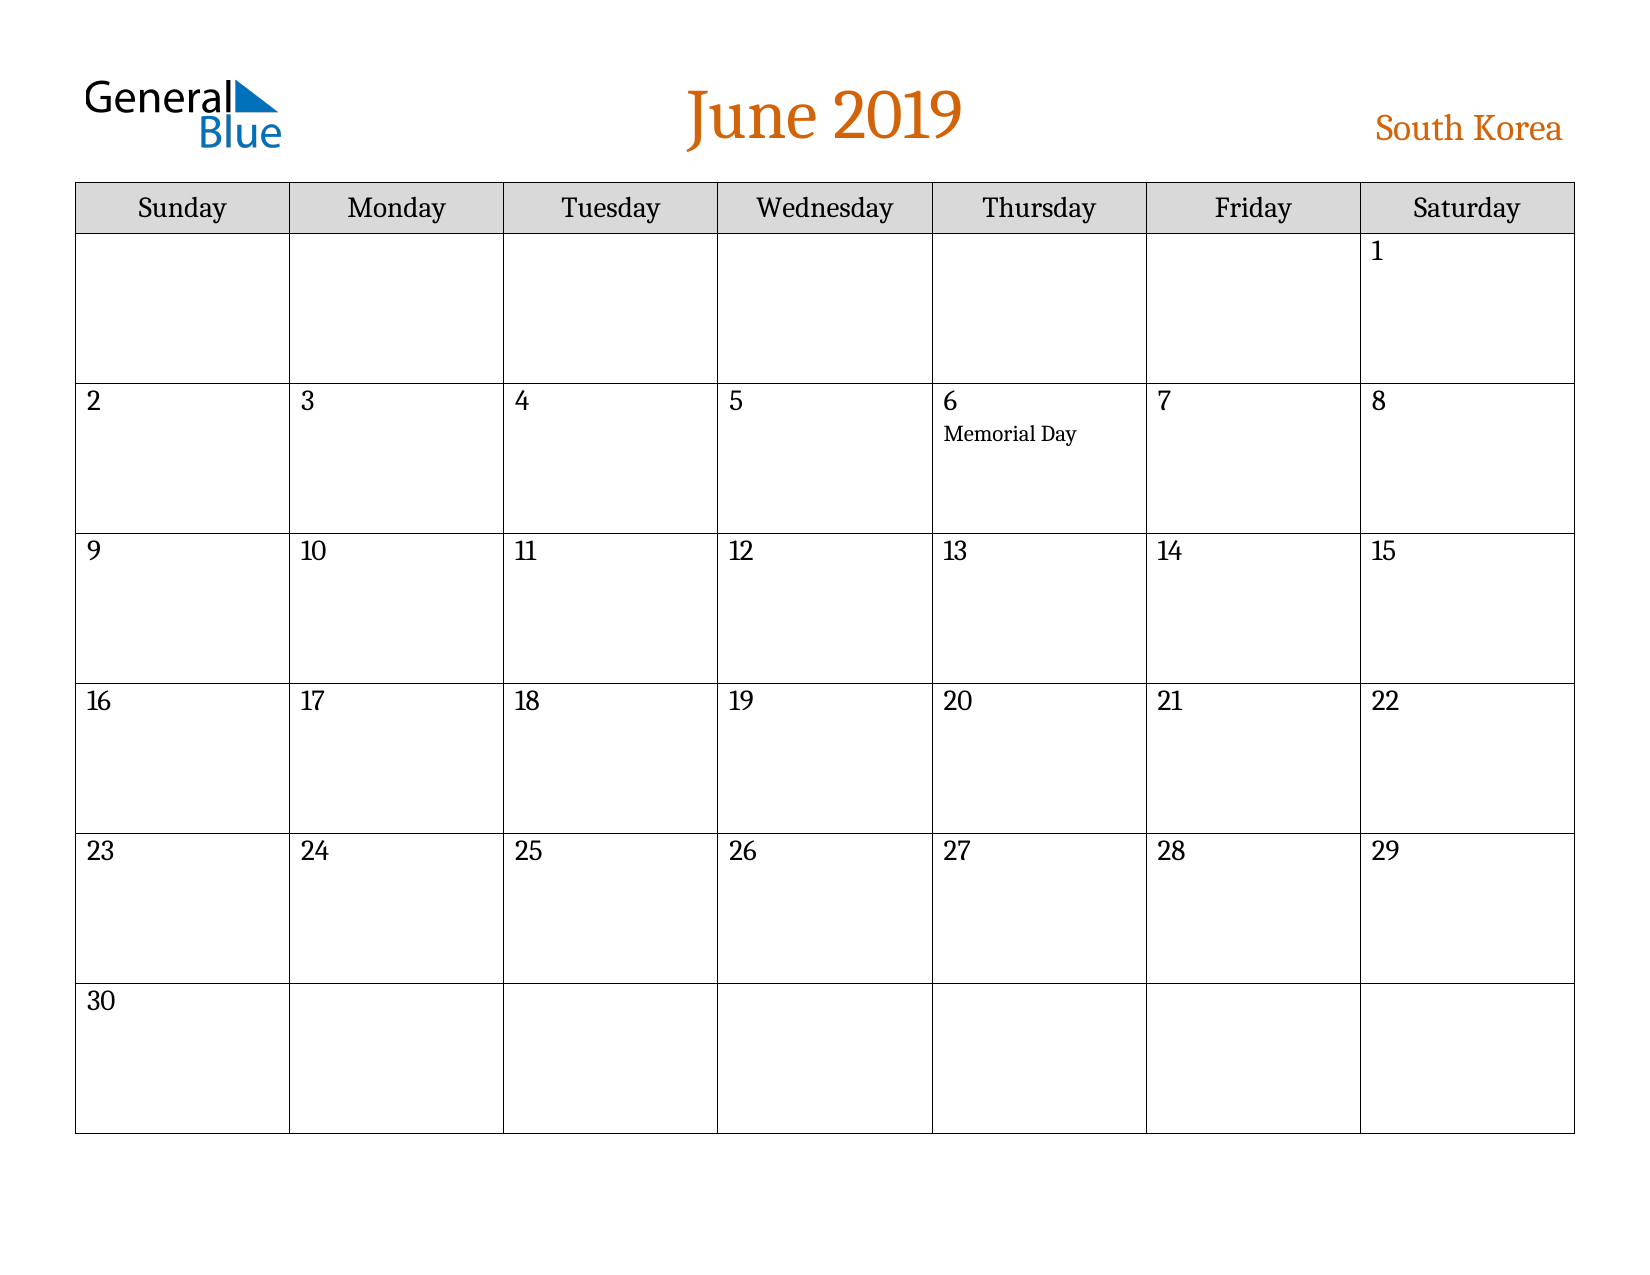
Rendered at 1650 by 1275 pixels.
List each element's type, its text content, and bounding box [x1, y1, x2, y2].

table_cell [504, 870, 717, 983]
table_cell [1147, 570, 1360, 683]
table_cell [933, 1020, 1146, 1133]
table_cell [1147, 420, 1360, 533]
table_cell 29 [1361, 834, 1574, 870]
table_cell 5 [718, 384, 932, 420]
table_cell [1147, 984, 1360, 1020]
table_cell 26 [718, 834, 932, 870]
table_cell 13 [933, 534, 1146, 570]
table_cell 1 [1361, 234, 1574, 270]
table_cell [290, 270, 503, 383]
table_cell 2 [76, 384, 289, 420]
table_cell 22 [1361, 684, 1574, 720]
table_cell [933, 870, 1146, 983]
table_cell [290, 420, 503, 533]
table_cell [933, 984, 1146, 1020]
table_header June 2019 [504, 75, 1146, 182]
table_cell 14 [1147, 534, 1360, 570]
table_cell [76, 420, 289, 533]
table_cell [1361, 570, 1574, 683]
table_cell [718, 234, 932, 270]
table_cell [718, 720, 932, 833]
table_cell [504, 270, 717, 383]
table_cell 17 [290, 684, 503, 720]
table_cell Sunday [76, 183, 289, 233]
table_cell [76, 234, 289, 270]
table_cell [504, 234, 717, 270]
table_cell [1361, 420, 1574, 533]
table_cell 21 [1147, 684, 1360, 720]
table_cell [1147, 270, 1360, 383]
table_cell [290, 984, 503, 1020]
table_cell 3 [290, 384, 503, 420]
table_cell 19 [718, 684, 932, 720]
table_cell 6 [933, 384, 1146, 420]
table_cell 18 [504, 684, 717, 720]
table_cell [718, 570, 932, 683]
table_cell [1361, 984, 1574, 1020]
table_cell [718, 420, 932, 533]
table_cell [290, 720, 503, 833]
table_cell [1361, 270, 1574, 383]
table_cell [718, 984, 932, 1020]
table_cell [718, 870, 932, 983]
table_cell 25 [504, 834, 717, 870]
table_cell 16 [76, 684, 289, 720]
table_cell 28 [1147, 834, 1360, 870]
table_cell 24 [290, 834, 503, 870]
table_cell Tuesday [504, 183, 717, 233]
table_cell 27 [933, 834, 1146, 870]
table_cell [76, 720, 289, 833]
table_header [76, 75, 503, 182]
table_cell [76, 1020, 289, 1133]
table_cell [1147, 1020, 1360, 1133]
table_cell 7 [1147, 384, 1360, 420]
table_cell 12 [718, 534, 932, 570]
table_cell [504, 420, 717, 533]
table_cell [504, 570, 717, 683]
table_cell [1361, 870, 1574, 983]
table_header South Korea [1146, 75, 1574, 182]
table_cell [718, 1020, 932, 1133]
table_cell [504, 984, 717, 1020]
table_cell [933, 720, 1146, 833]
table_cell 9 [76, 534, 289, 570]
table_cell [933, 234, 1146, 270]
table_cell [1147, 234, 1360, 270]
table_cell [76, 270, 289, 383]
table_cell [290, 870, 503, 983]
table_cell 15 [1361, 534, 1574, 570]
table_cell [504, 1020, 717, 1133]
table_cell [1361, 1020, 1574, 1133]
table_cell [76, 570, 289, 683]
table_cell [504, 720, 717, 833]
table_cell [76, 870, 289, 983]
table_cell 4 [504, 384, 717, 420]
table_cell [1147, 720, 1360, 833]
table_cell Thursday [933, 183, 1146, 233]
table_cell [290, 1020, 503, 1133]
table_cell [290, 570, 503, 683]
table_cell [718, 270, 932, 383]
table_cell 11 [504, 534, 717, 570]
table_cell [290, 234, 503, 270]
table_cell Memorial Day [933, 420, 1146, 533]
table_cell 8 [1361, 384, 1574, 420]
table_cell 20 [933, 684, 1146, 720]
table_cell Saturday [1361, 183, 1574, 233]
picture [86, 80, 281, 148]
table_cell 10 [290, 534, 503, 570]
table_cell [933, 270, 1146, 383]
table_cell [1147, 870, 1360, 983]
table_cell Friday [1147, 183, 1360, 233]
table_cell Monday [290, 183, 503, 233]
table_cell [933, 570, 1146, 683]
table_cell 30 [76, 984, 289, 1020]
table_cell [1361, 720, 1574, 833]
table_cell Wednesday [718, 183, 932, 233]
table_cell 23 [76, 834, 289, 870]
